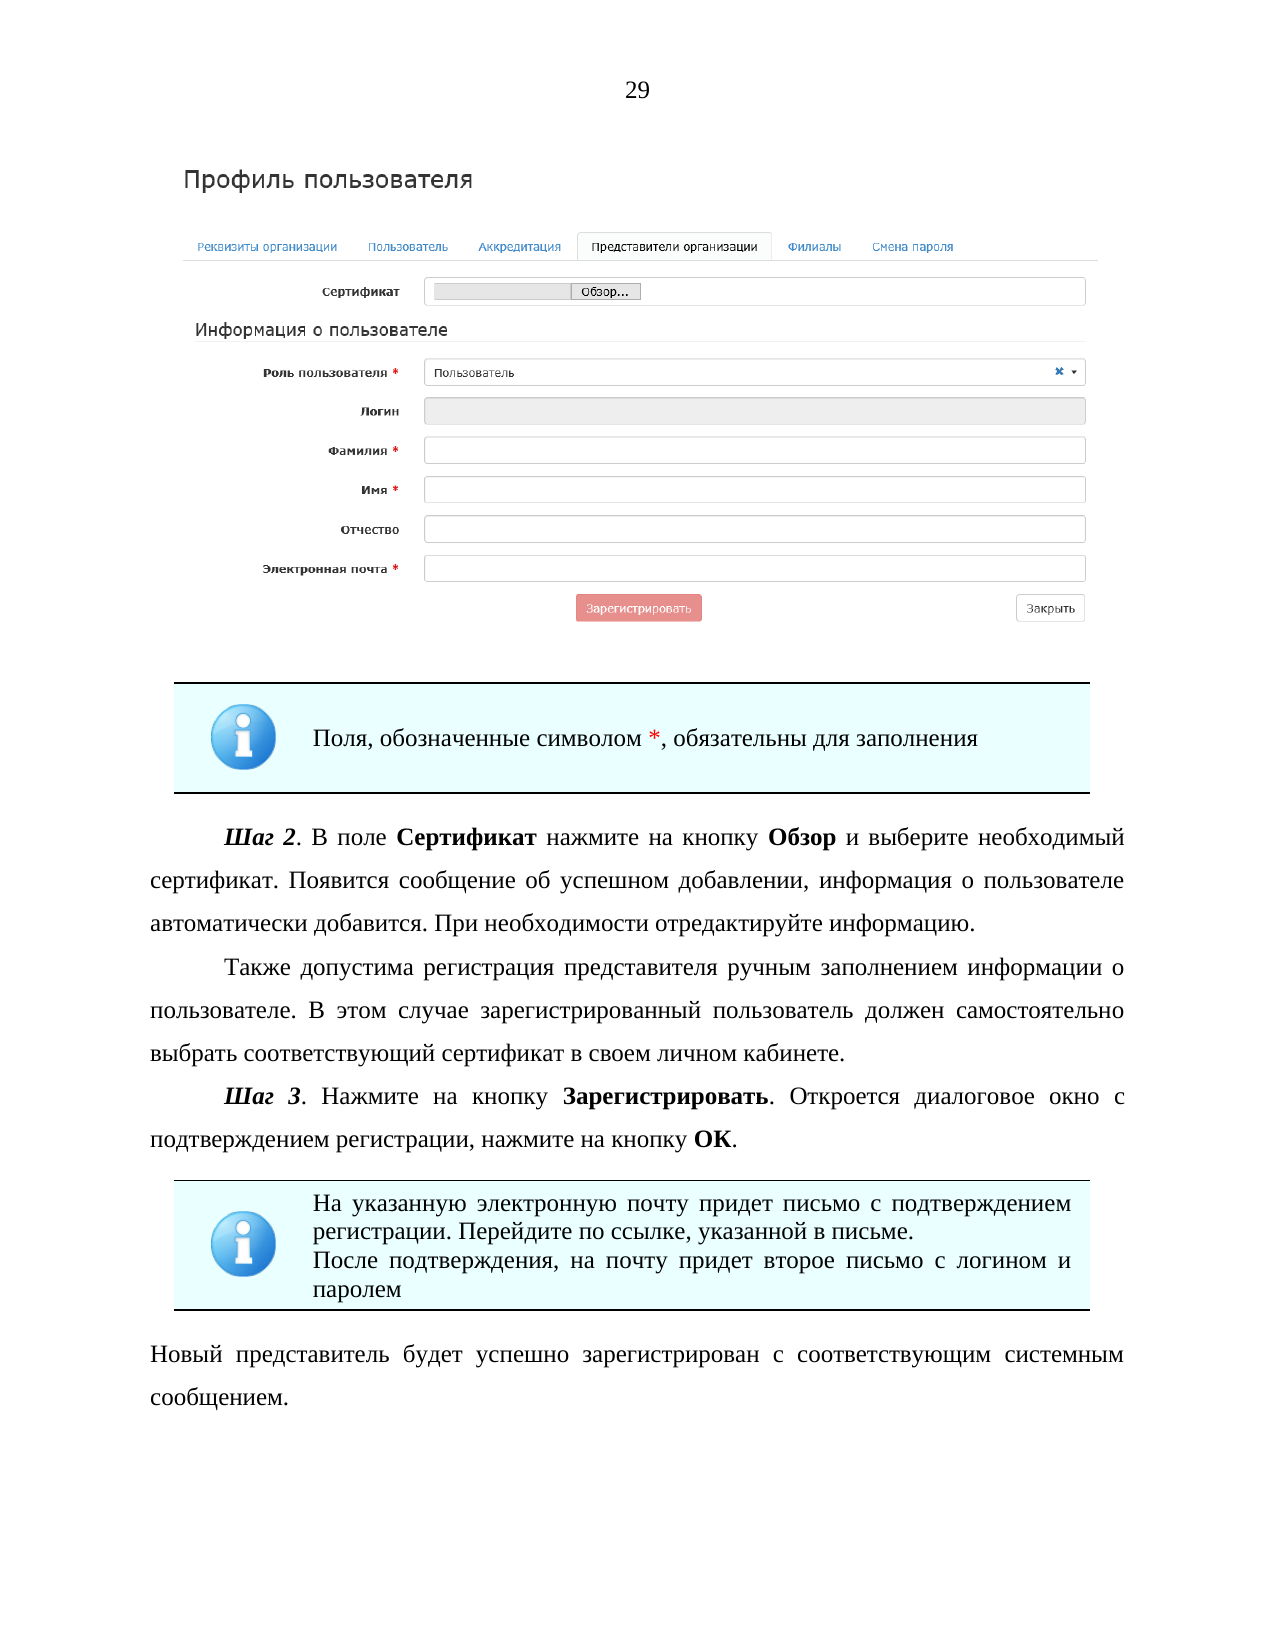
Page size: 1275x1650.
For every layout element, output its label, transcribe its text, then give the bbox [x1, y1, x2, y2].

text Шаг 3. Нажмите на кнопку Зарегистрировать. Откроется диалоговое окно с подтверждением регистрации, нажмите на кнопку ОК. [150, 1081, 1125, 1153]
table_header На указанную электронную почту придет письмо с подтверждением регистрации. Перейдите по ссылке, указанной в письме. После подтверждения, на почту придет второе письмо с логином и паролем [306, 1181, 1090, 1309]
picture [166, 150, 1109, 654]
text Шаг 2. В поле Сертификат нажмите на кнопку Обзор и выберите необходимый сертификат. Появится сообщение об успешном добавлении, информация о пользователе автоматически добавится. При необходимости отредактируйте информацию. [150, 822, 1125, 937]
picture [209, 1209, 278, 1279]
table_header [174, 684, 306, 792]
table_header [174, 1181, 306, 1309]
text Также допустима регистрация представителя ручным заполнением информации о пользователе. В этом случае зарегистрированный пользователь должен самостоятельно выбрать соответствующий сертификат в своем личном кабинете. [150, 952, 1125, 1067]
table_header Поля, обозначенные символом *, обязательны для заполнения [306, 684, 1090, 792]
picture [209, 702, 278, 772]
text Новый представитель будет успешно зарегистрирован с соответствующим системным сообщением. [150, 1339, 1125, 1411]
